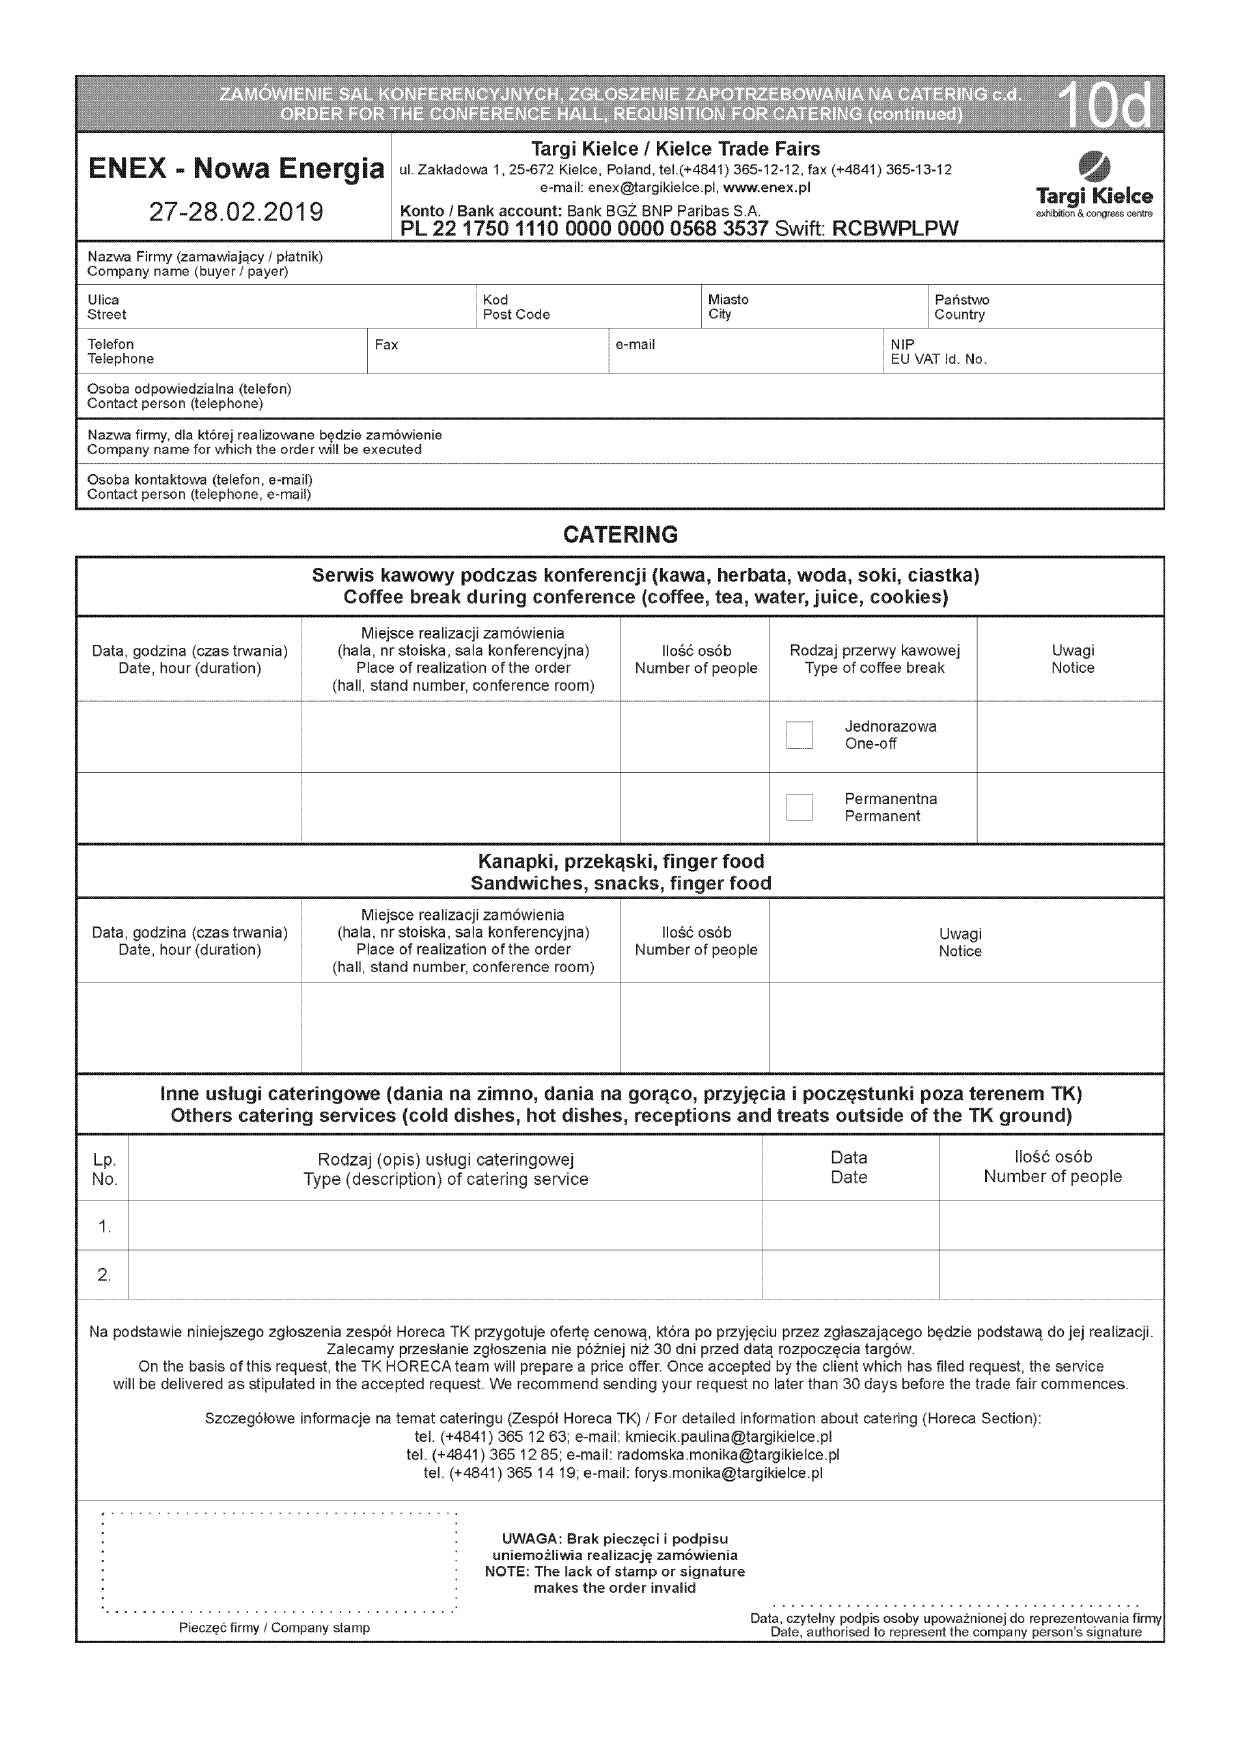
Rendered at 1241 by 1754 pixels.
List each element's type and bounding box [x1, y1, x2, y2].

picture [75, 75, 1166, 1643]
